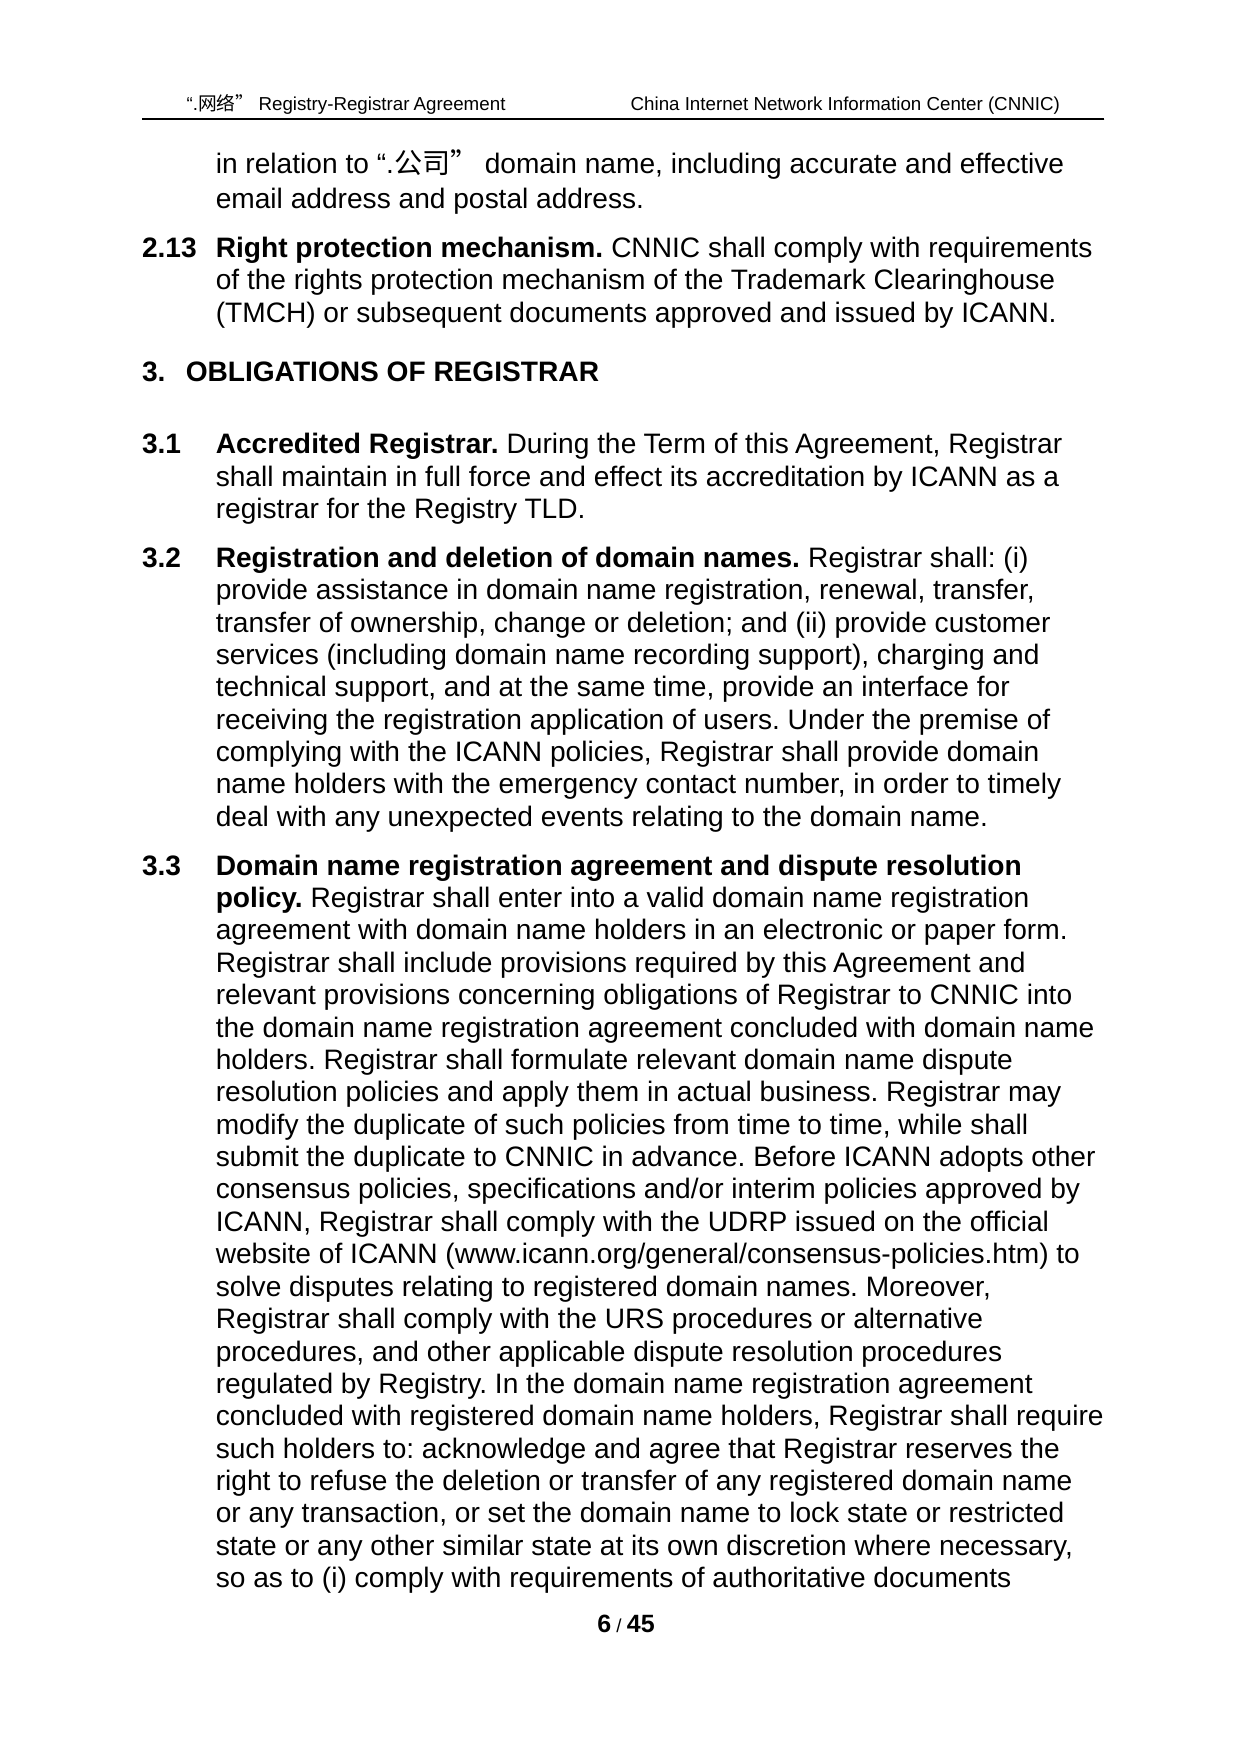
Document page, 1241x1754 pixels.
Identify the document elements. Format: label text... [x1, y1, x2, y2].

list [142, 848, 1104, 1594]
list Right protection mechanism. CNNIC shall comply with requirements of the rights protection mechanism of the Trademark Clearinghouse (TMCH) or subsequent documents approved and issued by ICANN. [142, 231, 1104, 328]
list Registration and deletion of domain names. Registrar shall: (i) provide assistance in domain name registration, renewal, transfer, transfer of ownership, change or deletion; and (ii) provide customer services (including domain name recording support), charging and technical support, and at the same time, provide an interface for receiving the registration application of users. Under the premise of complying with the ICANN policies, Registrar shall provide domain name holders with the emergency contact number, in order to timely deal with any unexpected events relating to the domain name. [142, 541, 1104, 832]
list Accredited Registrar. During the Term of this Agreement, Registrar shall maintain in full force and effect its accreditation by ICANN as a registrar for the Registry TLD. [142, 427, 1104, 524]
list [142, 141, 1104, 214]
subtitle OBLIGATIONS OF REGISTRAR [142, 355, 1104, 387]
